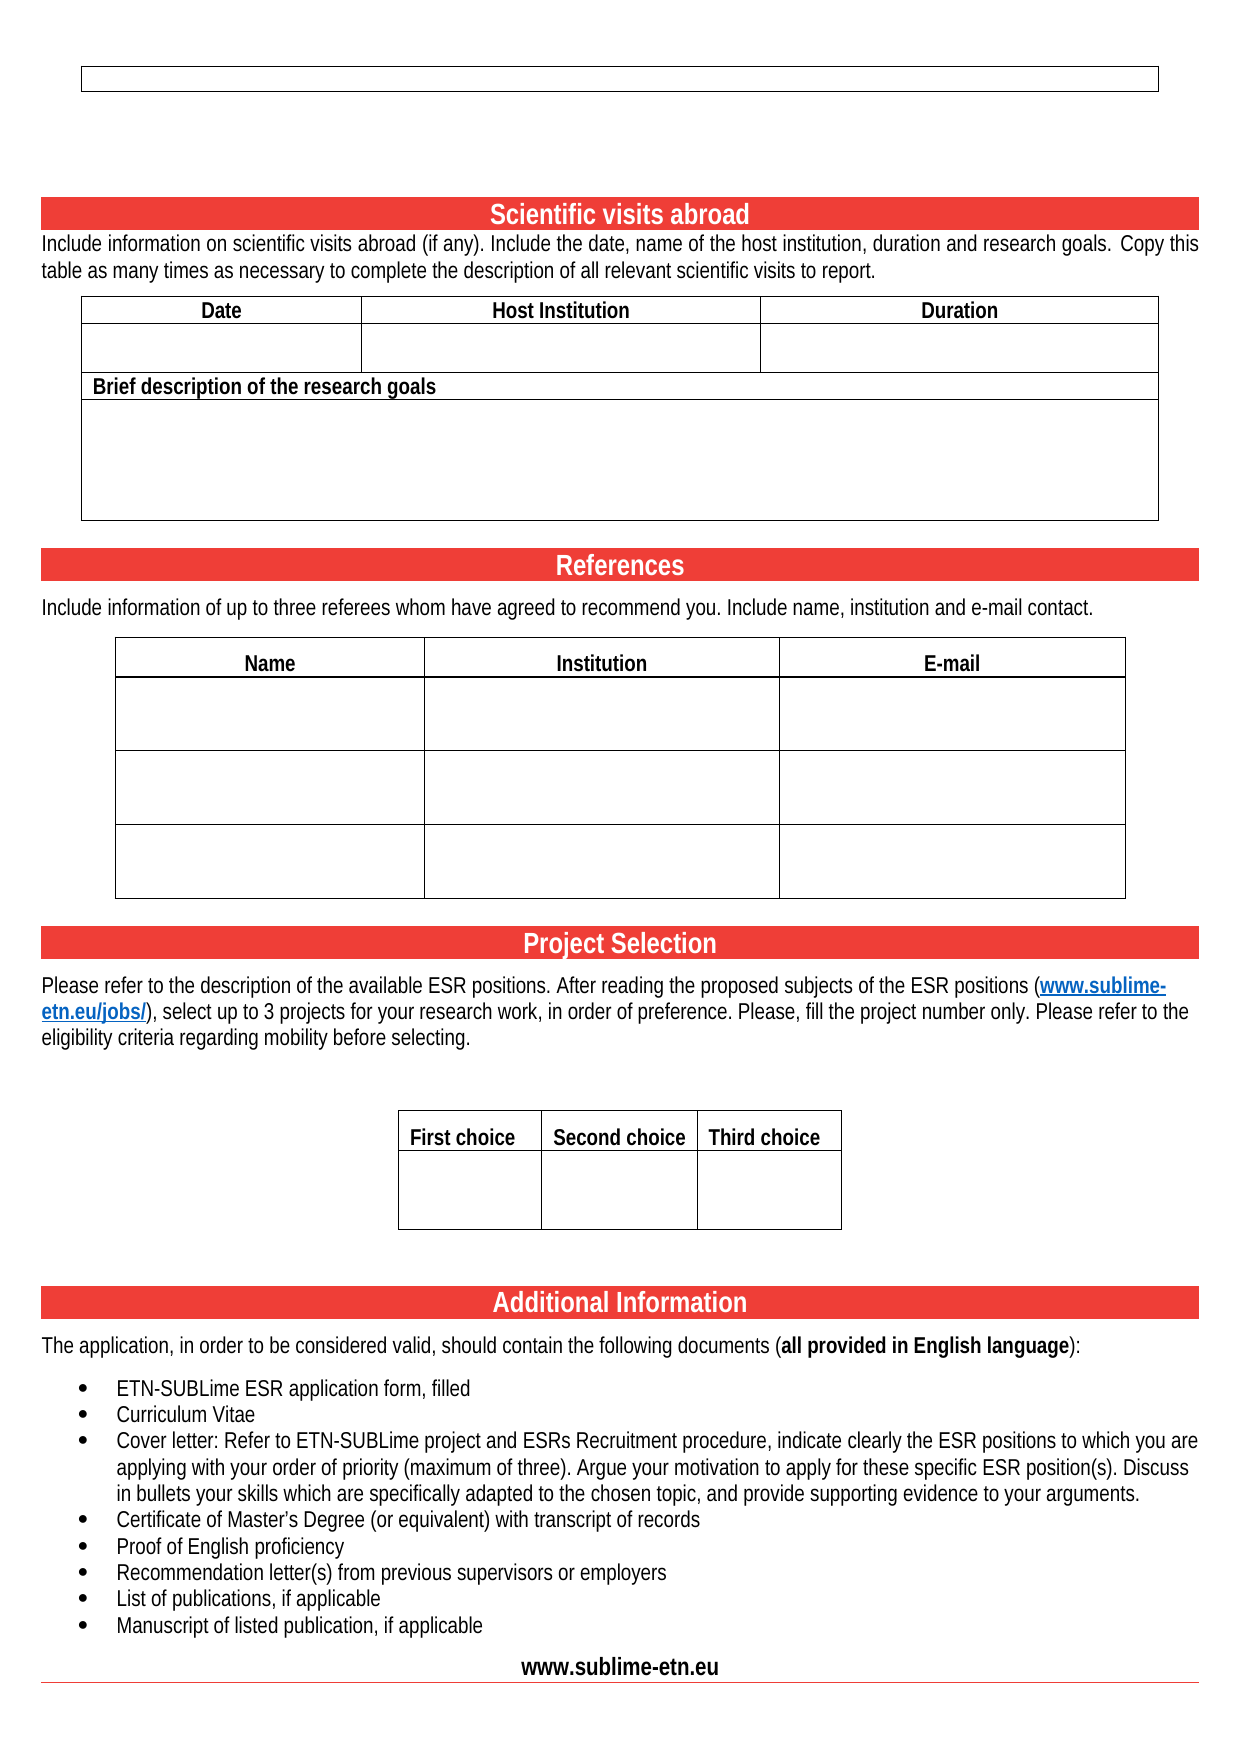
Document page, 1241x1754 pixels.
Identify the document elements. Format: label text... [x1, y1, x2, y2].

table_header Institution [425, 638, 779, 676]
list Manuscript of listed publication, if applicable [79, 1612, 1199, 1638]
text Project Selection [41, 926, 1199, 959]
table_cell [425, 678, 779, 750]
text References [41, 548, 1199, 581]
table_header Second choice [542, 1111, 697, 1150]
table_cell [780, 751, 1125, 824]
text Please refer to the description of the available ESR positions. After reading the proposed subjects of the ESR positions (www.sublime-etn.eu/jobs/), select up to 3 projects for your research work, in order of preference. Please, fill the project number only. Please refer to the eligibility criteria regarding mobility before selecting. [41, 972, 1199, 1051]
table_cell [82, 400, 1158, 520]
table_cell [82, 324, 361, 372]
text The application, in order to be considered valid, should contain the following documents (all provided in English language): [41, 1332, 1199, 1358]
text Include information on scientific visits abroad (if any). Include the date, name of the host institution, duration and research goals. Copy this table as many times as necessary to complete the description of all relevant scientific visits to report. [41, 230, 1199, 283]
table_cell [399, 1151, 541, 1229]
table_cell [542, 1151, 697, 1229]
table_cell [761, 324, 1158, 372]
list Certificate of Master’s Degree (or equivalent) with transcript of records [79, 1506, 1199, 1533]
table_header Duration [761, 297, 1158, 323]
list Proof of English proficiency [79, 1533, 1199, 1559]
table_header Host Institution [362, 297, 760, 323]
table_cell [698, 1151, 841, 1229]
table_cell [116, 751, 424, 824]
table_cell [116, 678, 424, 750]
table_cell [425, 751, 779, 824]
list Cover letter: Refer to ETN-SUBLime project and ESRs Recruitment procedure, indicate clearly the ESR positions to which you are applying with your order of priority (maximum of three). Argue your motivation to apply for these specific ESR position(s). Discuss in bullets your skills which are specifically adapted to the chosen topic, and provide supporting evidence to your arguments. [79, 1427, 1199, 1506]
table_header Third choice [698, 1111, 841, 1150]
table_cell [82, 67, 1158, 91]
table_cell [780, 678, 1125, 750]
table_header Date [82, 297, 361, 323]
list ETN-SUBLime ESR application form, filled [79, 1374, 1199, 1401]
text Additional Information [41, 1286, 1199, 1319]
table_cell Brief description of the research goals [82, 373, 1158, 399]
table_cell [116, 825, 424, 898]
table_header Name [116, 638, 424, 676]
table_cell [362, 324, 760, 372]
text Scientific visits abroad [41, 197, 1199, 230]
text Include information of up to three referees whom have agreed to recommend you. Include name, institution and e-mail contact. [41, 593, 1199, 620]
list Recommendation letter(s) from previous supervisors or employers [79, 1559, 1199, 1585]
table_header First choice [399, 1111, 541, 1150]
list Curriculum Vitae [79, 1401, 1199, 1427]
table_header E-mail [780, 638, 1125, 676]
table_cell [425, 825, 779, 898]
table_cell [780, 825, 1125, 898]
list List of publications, if applicable [79, 1585, 1199, 1612]
